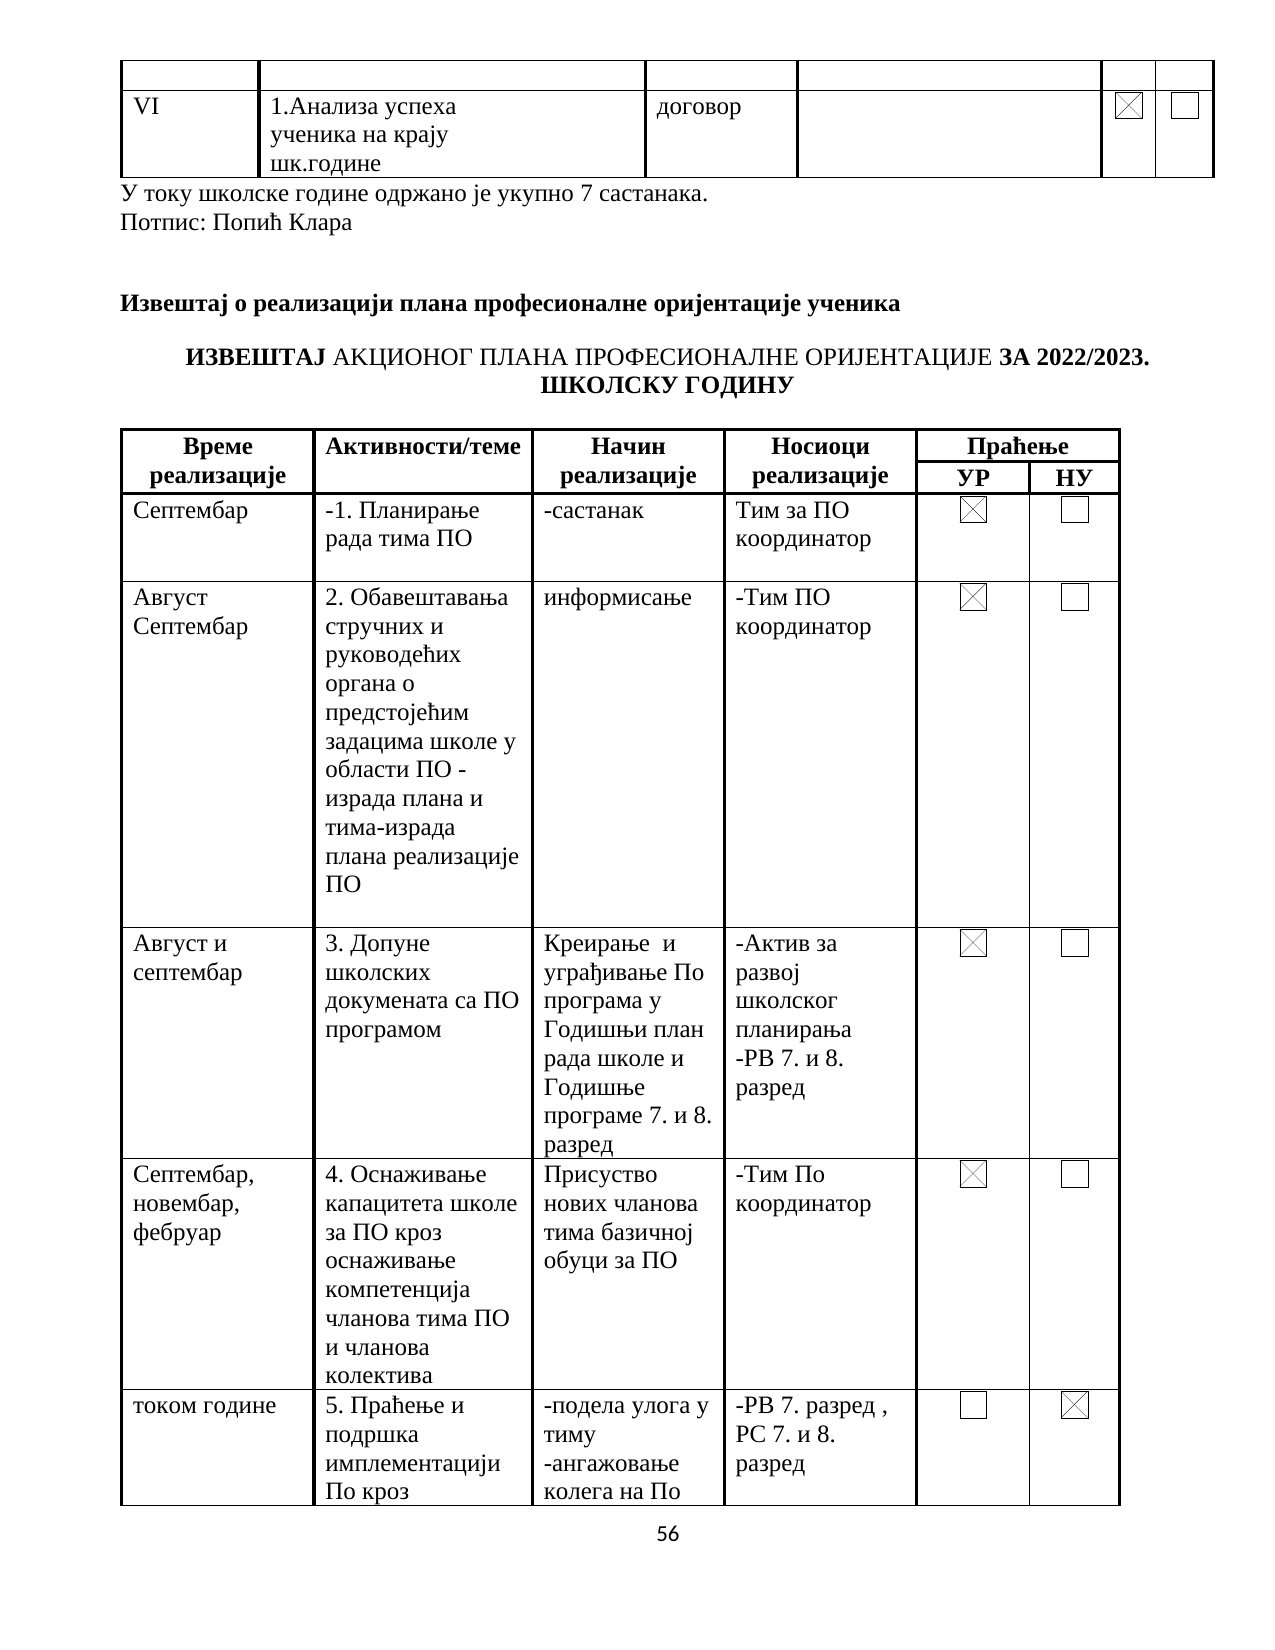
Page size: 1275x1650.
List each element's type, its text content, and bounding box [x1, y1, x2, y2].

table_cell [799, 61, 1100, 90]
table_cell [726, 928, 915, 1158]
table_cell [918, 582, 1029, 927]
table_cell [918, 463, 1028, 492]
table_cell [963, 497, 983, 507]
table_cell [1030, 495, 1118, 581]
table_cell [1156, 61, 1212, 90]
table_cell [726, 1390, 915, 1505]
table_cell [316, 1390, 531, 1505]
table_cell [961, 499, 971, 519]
text Потпис: Попић Клара [120, 207, 1215, 236]
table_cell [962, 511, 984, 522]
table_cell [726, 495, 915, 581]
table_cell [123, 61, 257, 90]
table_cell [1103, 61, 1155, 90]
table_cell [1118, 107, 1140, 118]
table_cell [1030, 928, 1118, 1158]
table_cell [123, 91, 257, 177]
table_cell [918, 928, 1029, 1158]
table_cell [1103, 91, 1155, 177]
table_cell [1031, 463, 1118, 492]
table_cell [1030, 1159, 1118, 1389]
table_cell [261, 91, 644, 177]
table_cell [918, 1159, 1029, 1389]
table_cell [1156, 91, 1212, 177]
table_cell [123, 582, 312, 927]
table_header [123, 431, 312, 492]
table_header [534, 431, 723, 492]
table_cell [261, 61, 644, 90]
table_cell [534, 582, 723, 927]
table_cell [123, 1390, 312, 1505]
text У току школске године одржано је укупно 7 састанака. [120, 178, 1215, 207]
text ИЗВЕШТАЈ AKЦИОНОГ ПЛАНА ПРОФЕСИОНАЛНЕ ОРИЈЕНТАЦИЈЕ ЗА 2022/2023. ШКОЛСКУ ГОДИНУ [120, 342, 1215, 399]
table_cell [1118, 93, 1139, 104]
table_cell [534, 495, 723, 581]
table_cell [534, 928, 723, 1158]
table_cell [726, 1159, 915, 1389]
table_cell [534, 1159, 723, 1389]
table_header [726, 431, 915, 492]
text Извештај о реализацији плана професионалне оријентације ученика [120, 289, 1156, 318]
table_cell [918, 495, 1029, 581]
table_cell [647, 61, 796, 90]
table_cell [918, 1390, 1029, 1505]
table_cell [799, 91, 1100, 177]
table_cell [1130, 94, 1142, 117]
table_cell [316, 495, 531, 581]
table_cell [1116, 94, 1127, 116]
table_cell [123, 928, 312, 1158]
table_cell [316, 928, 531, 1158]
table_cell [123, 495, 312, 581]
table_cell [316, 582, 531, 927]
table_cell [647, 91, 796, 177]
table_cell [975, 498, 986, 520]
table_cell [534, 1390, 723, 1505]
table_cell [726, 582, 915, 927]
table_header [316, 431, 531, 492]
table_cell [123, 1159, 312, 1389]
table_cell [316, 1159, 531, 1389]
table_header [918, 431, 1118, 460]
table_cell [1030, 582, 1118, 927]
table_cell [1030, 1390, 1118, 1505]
